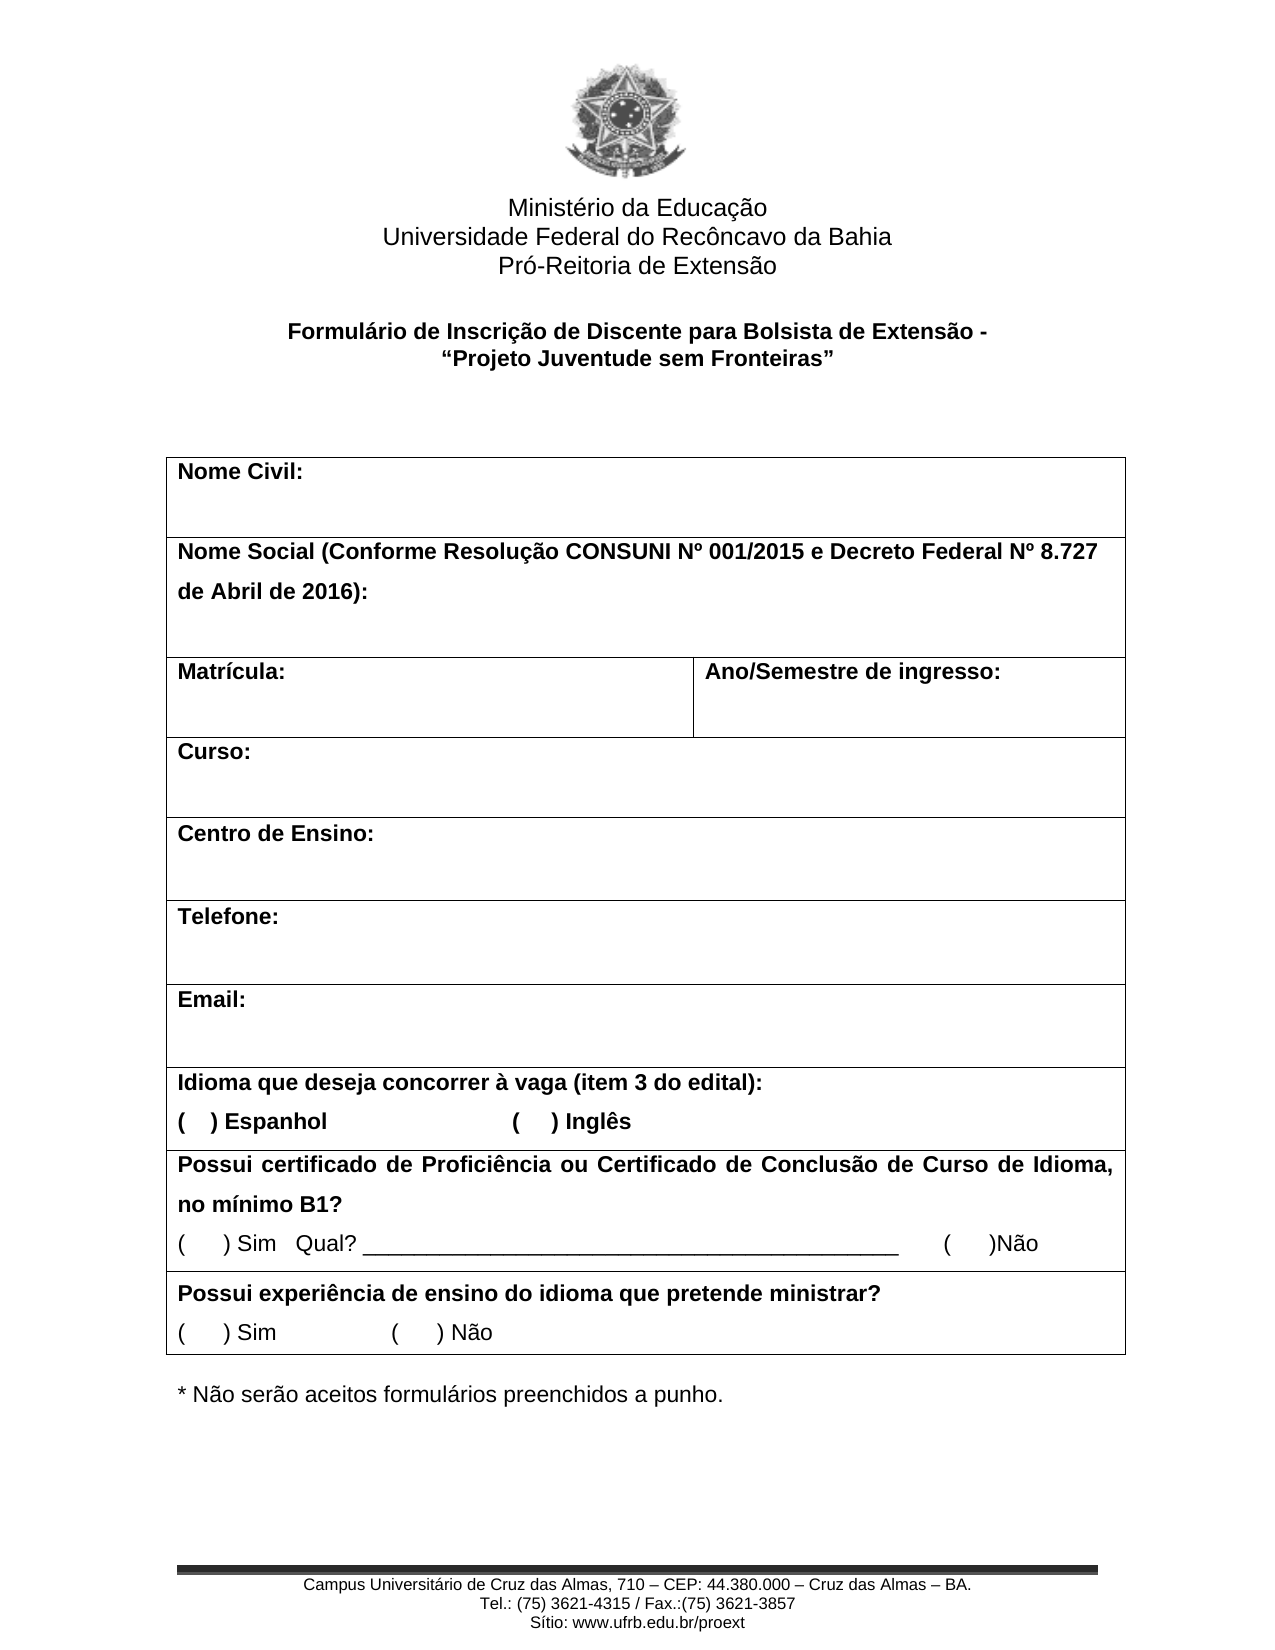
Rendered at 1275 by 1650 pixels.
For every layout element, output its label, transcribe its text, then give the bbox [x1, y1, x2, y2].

table_cell Possui certificado de Proficiência ou Certificado de Conclusão de Curso de Idioma, no mínimo B1? ( ) Sim Qual? __________________________________________ ( )Não [167, 1151, 1125, 1271]
table_cell Email: [167, 985, 1125, 1067]
table_cell Ano/Semestre de ingresso: [694, 658, 1125, 737]
text * Não serão aceitos formulários preenchidos a punho. [177, 1381, 1098, 1408]
table_cell Nome Social (Conforme Resolução CONSUNI Nº 001/2015 e Decreto Federal Nº 8.727 de Abril de 2016): [167, 538, 1125, 657]
table_cell Matrícula: [167, 658, 693, 737]
table_cell Idioma que deseja concorrer à vaga (item 3 do edital): ( ) Espanhol ( ) Inglês [167, 1068, 1125, 1150]
text Formulário de Inscrição de Discente para Bolsista de Extensão - [177, 318, 1098, 344]
table_cell Centro de Ensino: [167, 818, 1125, 900]
table_cell Possui experiência de ensino do idioma que pretende ministrar? ( ) Sim ( ) Não [167, 1272, 1125, 1354]
table_cell Telefone: [167, 901, 1125, 983]
table_header Nome Civil: [167, 458, 1125, 537]
table_cell Curso: [167, 738, 1125, 817]
text “Projeto Juventude sem Fronteiras” [177, 344, 1098, 371]
